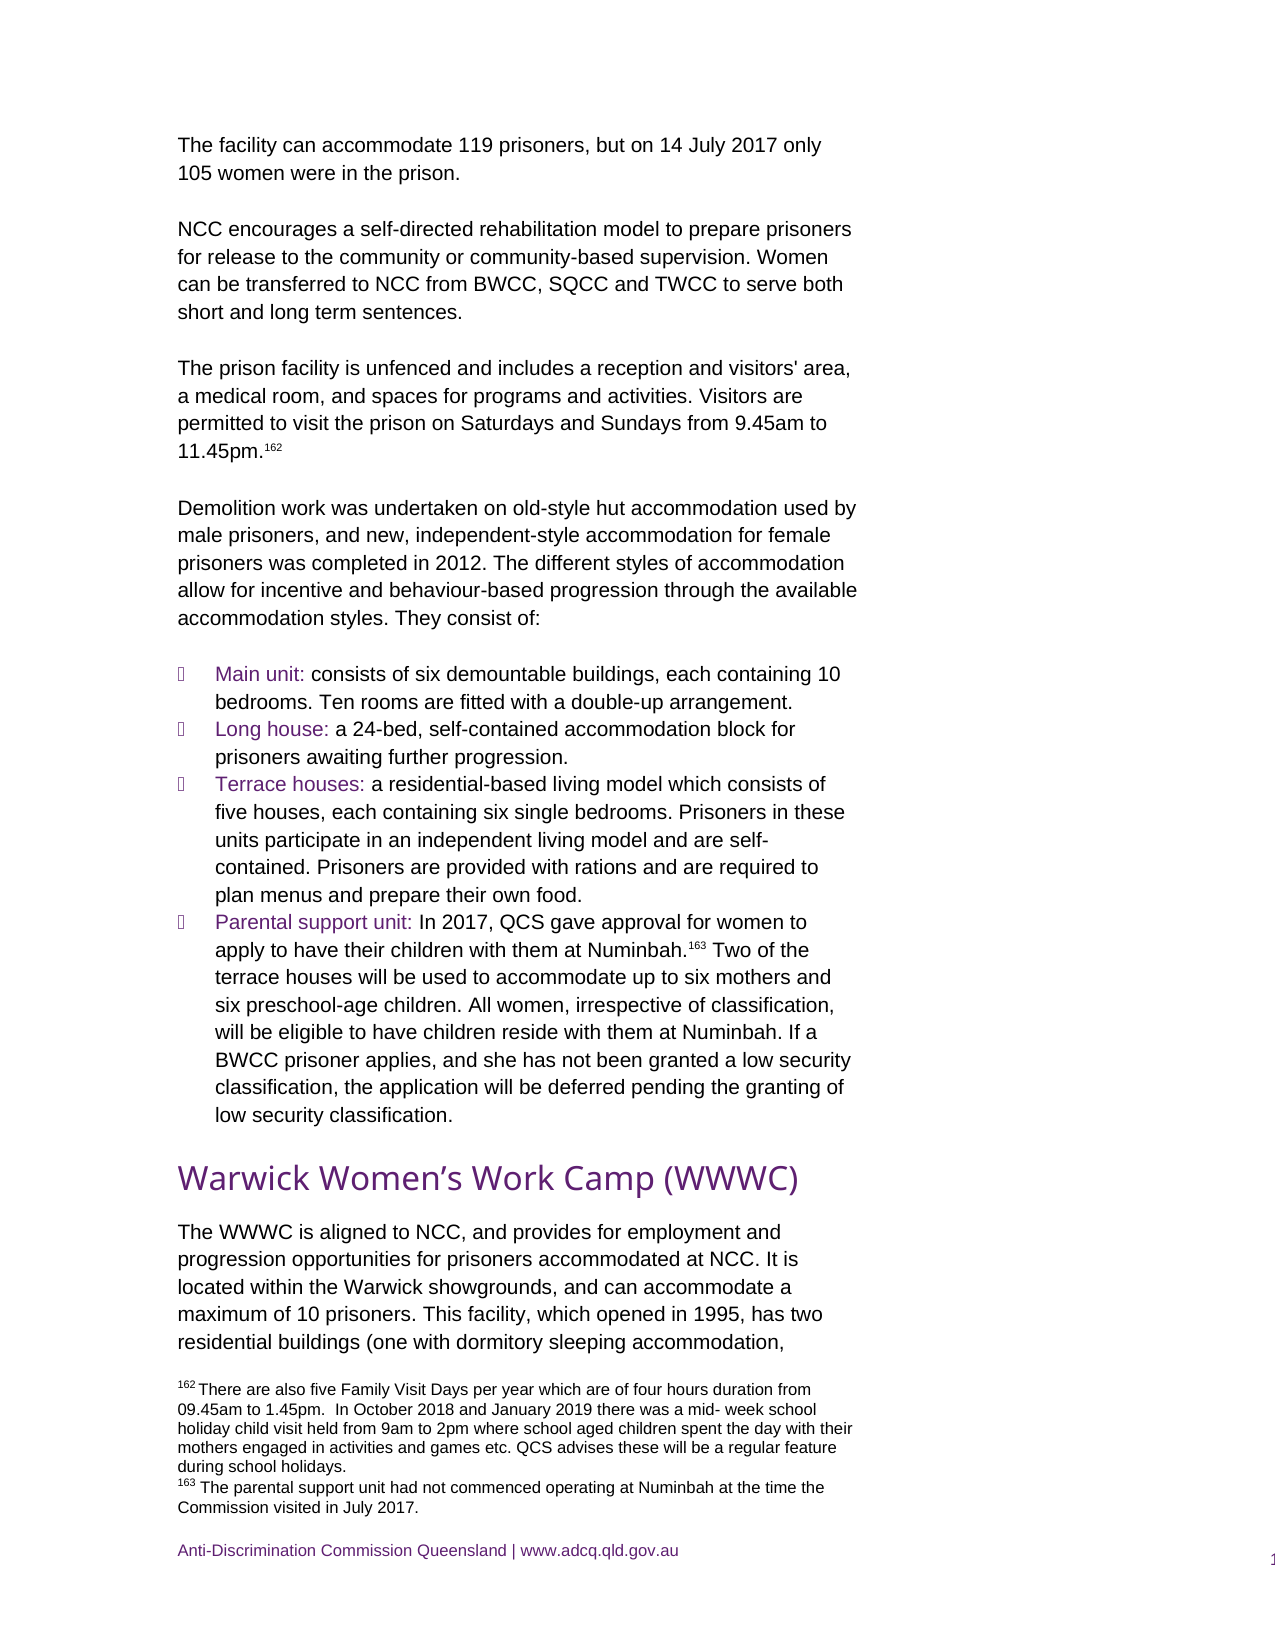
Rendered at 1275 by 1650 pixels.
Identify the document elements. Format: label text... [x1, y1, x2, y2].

list Main unit: consists of six demountable buildings, each containing 10 bedrooms. Ten rooms are fitted with a double-up arrangement. [177, 662, 862, 714]
text Demolition work was undertaken on old-style hut accommodation used by male prisoners, and new, independent-style accommodation for female prisoners was completed in 2012. The different styles of accommodation allow for incentive and behaviour-based progression through the available accommodation styles. They consist of: [177, 495, 862, 629]
text NCC encourages a self-directed rehabilitation model to prepare prisoners for release to the community or community-based supervision. Women can be transferred to NCC from BWCC, SQCC and TWCC to serve both short and long term sentences. [177, 217, 862, 323]
list Long house: a 24-bed, self-contained accommodation block for prisoners awaiting further progression. [177, 717, 862, 769]
text The prison facility is unfenced and includes a reception and visitors' area, a medical room, and spaces for programs and activities. Visitors are permitted to visit the prison on Saturdays and Sundays from 9.45am to 11.45pm. [177, 356, 862, 463]
text The facility can accommodate 119 prisoners, but on 14 July 2017 only 105 women were in the prison. [177, 133, 862, 184]
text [177, 1220, 862, 1354]
subtitle Warwick Women’s Work Camp (WWWC) [177, 1155, 862, 1200]
list Terrace houses: a residential-based living model which consists of five houses, each containing six single bedrooms. Prisoners in these units participate in an independent living model and are self-contained. Prisoners are provided with rations and are required to plan menus and prepare their own food. [177, 772, 862, 906]
list Parental support unit: In 2017, QCS gave approval for women to apply to have their children with them at Numinbah. Two of the terrace houses will be used to accommodate up to six mothers and six preschool-age children. All women, irrespective of classification, will be eligible to have children reside with them at Numinbah. If a BWCC prisoner applies, and she has not been granted a low security classification, the application will be deferred pending the granting of low security classification. [177, 910, 862, 1126]
